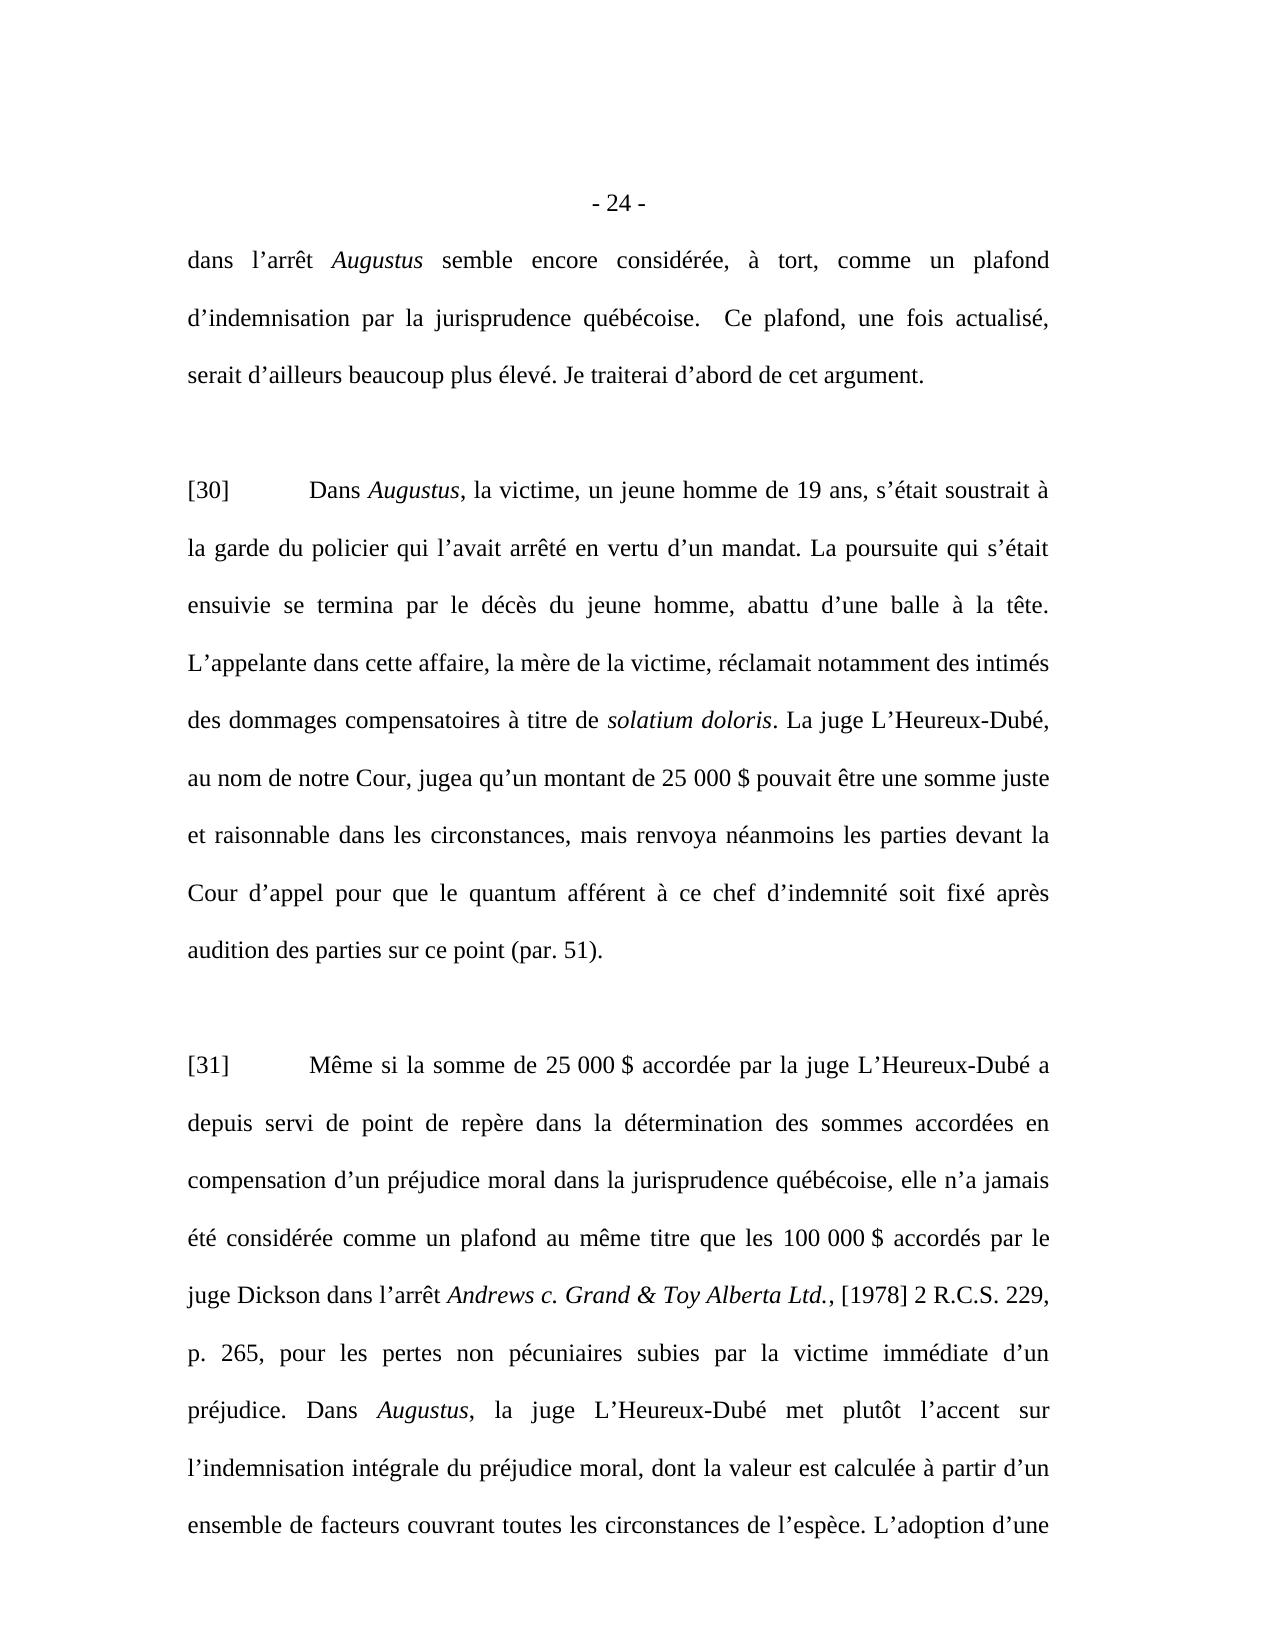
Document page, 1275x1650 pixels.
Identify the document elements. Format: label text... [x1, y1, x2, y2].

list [187, 245, 1050, 389]
list Dans Augustus, la victime, un jeune homme de 19 ans, s’était soustrait à la garde du policier qui l’avait arrêté en vertu d’un mandat. La poursuite qui s’était ensuivie se termina par le décès du jeune homme, abattu d’une balle à la tête. L’appelante dans cette affaire, la mère de la victime, réclamait notamment des intimés des dommages compensatoires à titre de solatium doloris. La juge L’Heureux-Dubé, au nom de notre Cour, jugea qu’un montant de 25 000 $ pouvait être une somme juste et raisonnable dans les circonstances, mais renvoya néanmoins les parties devant la Cour d’appel pour que le quantum afférent à ce chef d’indemnité soit fixé après audition des parties sur ce point (par. 51). [187, 475, 1050, 964]
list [187, 1050, 1050, 1539]
